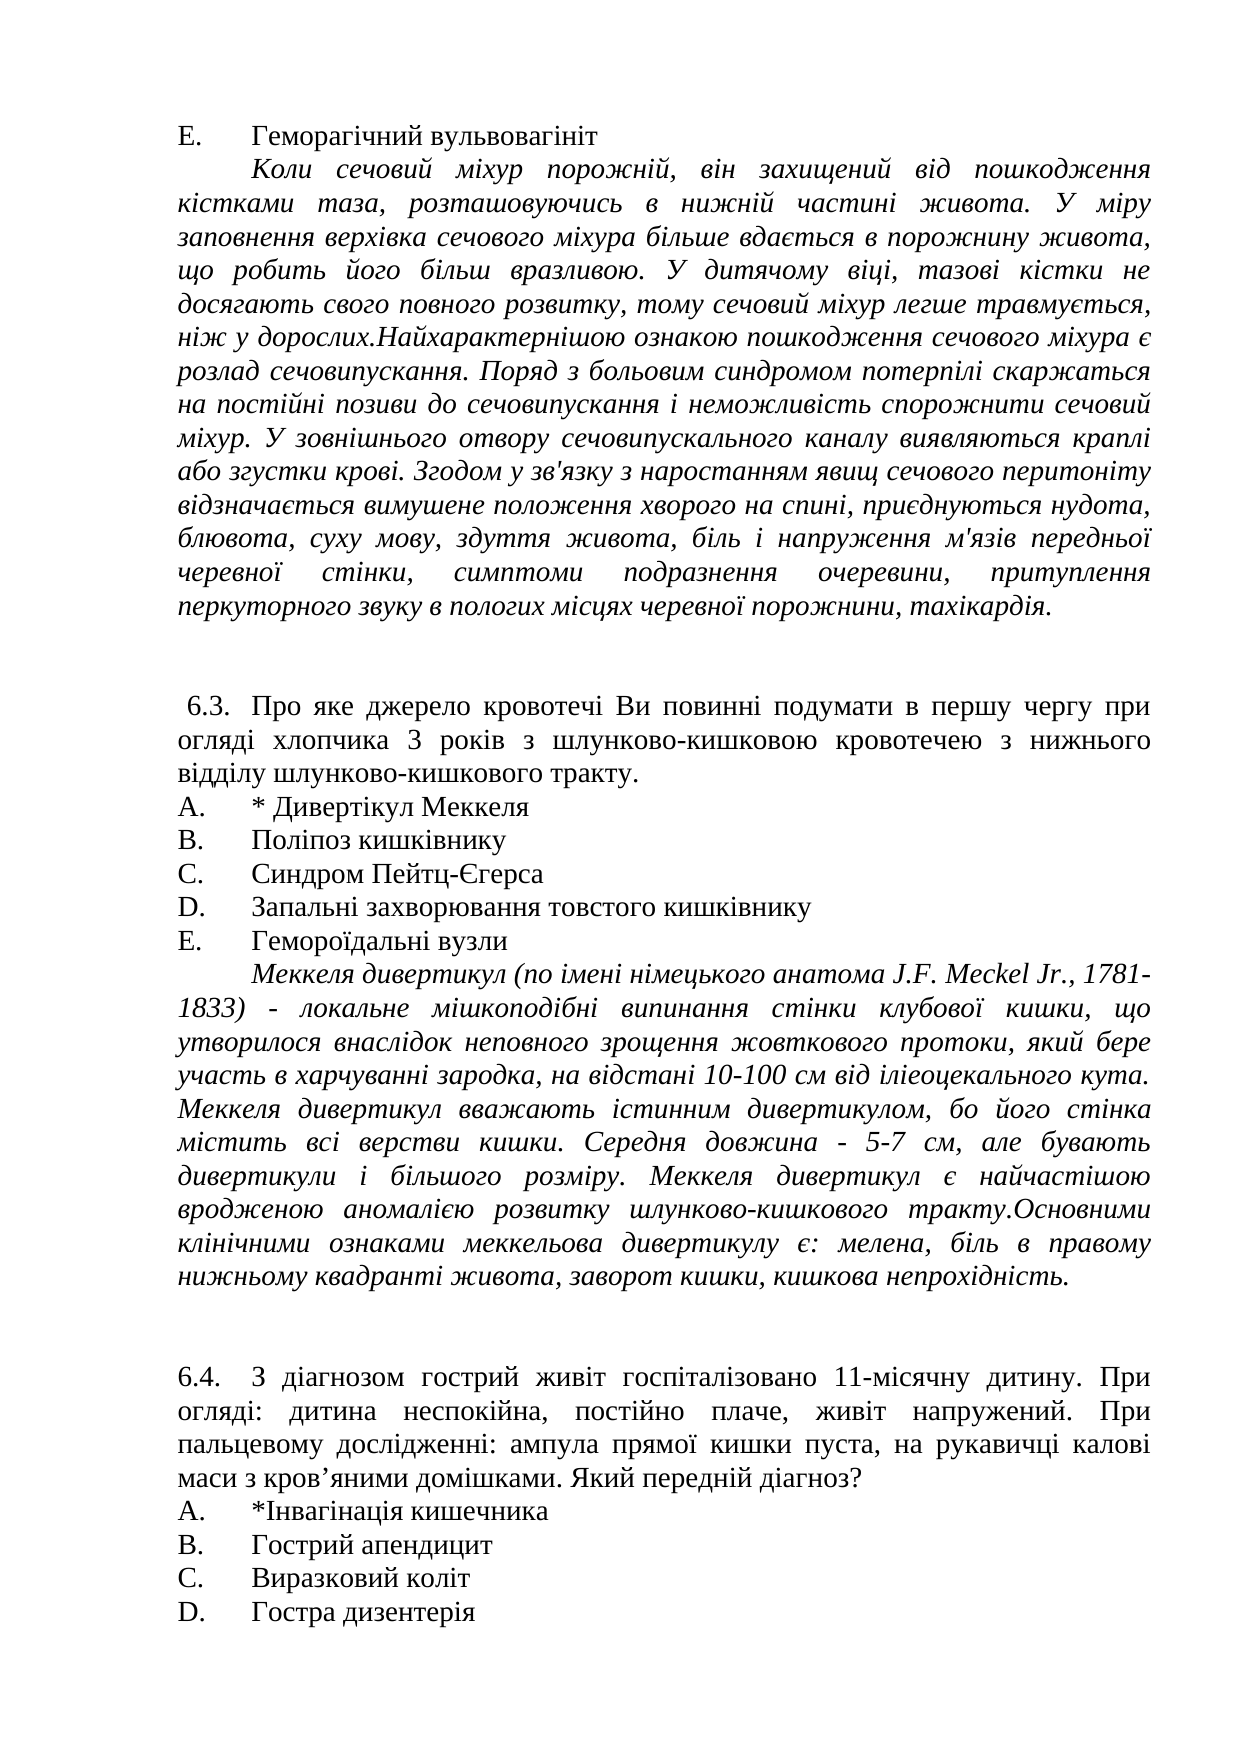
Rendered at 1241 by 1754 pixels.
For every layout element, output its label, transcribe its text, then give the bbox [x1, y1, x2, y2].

text C. Виразковий коліт [177, 1560, 1152, 1594]
text B. Гострий апендицит [177, 1527, 1152, 1560]
text E. Геморагічний вульвовагініт [177, 118, 1152, 152]
text A. * Дивертікул Меккеля [177, 789, 1152, 822]
text D. Гостра дизентерія [177, 1594, 1152, 1627]
text A. *Інвагінація кишечника [177, 1493, 1152, 1527]
text Коли сечовий міхур порожній, він захищений від пошкодження кістками таза, розташовуючись в нижній частині живота. У міру заповнення верхівка сечового міхура більше вдається в порожнину живота, що робить його більш вразливою. У дитячому віці, тазові кістки не досягають свого повного розвитку, тому сечовий міхур легше травмується, ніж у дорослих.Найхарактернішою ознакою пошкодження сечового міхура є розлад сечовипускання. Поряд з больовим синдромом потерпілі скаржаться на постійні позиви до сечовипускання і неможливість спорожнити сечовий міхур. У зовнішнього отвору сечовипускального каналу виявляються краплі або згустки крові. Згодом у зв'язку з наростанням явищ сечового перитоніту відзначається вимушене положення хворого на спині, приєднуються нудота, блювота, суху мову, здуття живота, біль і напруження м'язів передньої черевної стінки, симптоми подразнення очеревини, притуплення перкуторного звуку в пологих місцях черевної порожнини, тахікардія. [177, 152, 1152, 621]
text C. Синдром Пейтц-Єгерса [177, 856, 1152, 889]
text D. Запальні захворювання товстого кишківнику [177, 889, 1152, 923]
text 6.3. Про яке джерело кровотечі Ви повинні подумати в першу чергу при огляді хлопчика 3 років з шлунково-кишковою кровотечею з нижнього відділу шлунково-кишкового тракту. [177, 688, 1152, 789]
text B. Поліпоз кишківнику [177, 822, 1152, 856]
text 6.4. З діагнозом гострий живіт госпіталізовано 11-місячну дитину. При огляді: дитина неспокійна, постійно плаче, живіт напружений. При пальцевому дослідженні: ампула прямої кишки пуста, на рукавичці калові маси з кров’яними домішками. Який передній діагноз? [177, 1359, 1152, 1493]
text Меккеля дивертикул (по імені німецького анатома J.F. Meckel Jr., 1781-1833) - локальне мішкоподібні випинання стінки клубової кишки, що утворилося внаслідок неповного зрощення жовткового протоки, який бере участь в харчуванні зародка, на відстані 10-100 см від іліеоцекального кута. Меккеля дивертикул вважають істинним дивертикулом, бо його стінка містить всі верстви кишки. Середня довжина - 5-7 см, але бувають дивертикули і більшого розміру. Меккеля дивертикул є найчастішою вродженою аномалією розвитку шлунково-кишкового тракту.Основними клінічними ознаками меккельова дивертикулу є: мелена, біль в правому нижньому квадранті живота, заворот кишки, кишкова непрохідність. [177, 957, 1152, 1292]
text E. Гемороїдальні вузли [177, 923, 1152, 957]
